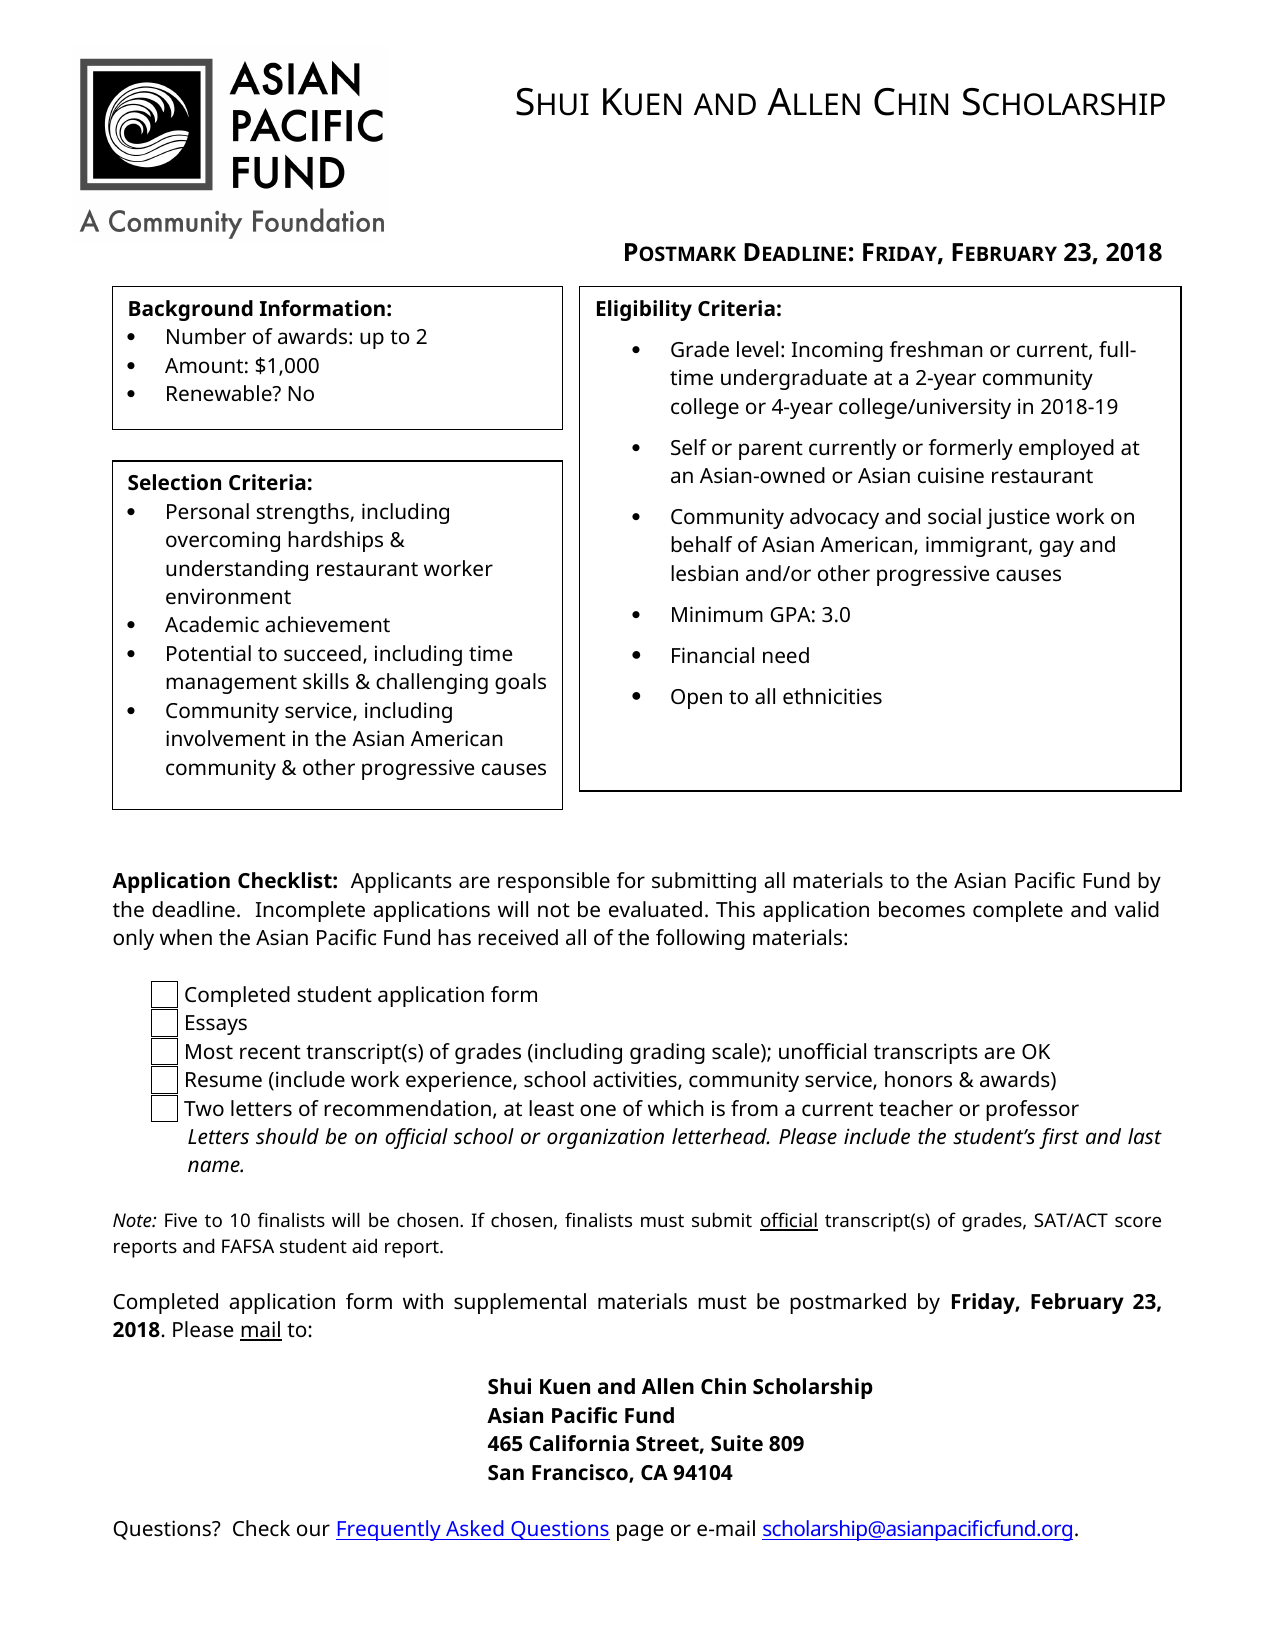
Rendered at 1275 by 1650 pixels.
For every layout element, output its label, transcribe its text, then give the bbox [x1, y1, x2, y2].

picture [70, 46, 389, 244]
text San Francisco, CA 94104 [487, 1458, 1162, 1486]
text 465 California Street, Suite 809 [487, 1429, 1162, 1458]
text Most recent transcript(s) of grades (including grading scale); unofficial transcripts are OK [150, 1037, 1162, 1065]
text Resume (include work experience, school activities, community service, honors & awards) [150, 1065, 1162, 1094]
text Asian Pacific Fund [487, 1401, 1162, 1429]
text Completed student application form [150, 980, 1162, 1008]
text Shui Kuen and Allen Chin Scholarship [487, 1372, 1162, 1401]
text Completed application form with supplemental materials must be postmarked by Friday, February 23, 2018. Please mail to: [112, 1287, 1162, 1344]
text Two letters of recommendation, at least one of which is from a current teacher or professor [150, 1094, 1162, 1122]
text Questions? Check our Frequently Asked Questions page or e-mail scholarship@asianpacificfund.org. [112, 1514, 1162, 1543]
text Note: Five to 10 finalists will be chosen. If chosen, finalists must submit official transcript(s) of grades, SAT/ACT score reports and FAFSA student aid report. [112, 1207, 1162, 1258]
text Application Checklist: Applicants are responsible for submitting all materials to the Asian Pacific Fund by the deadline. Incomplete applications will not be evaluated. This application becomes complete and valid only when the Asian Pacific Fund has received all of the following materials: [112, 866, 1162, 952]
text Postmark Deadline: Friday, February 23, 2018 [112, 235, 1162, 269]
text Letters should be on official school or organization letterhead. Please include the student’s first and last name. [187, 1122, 1162, 1179]
text Essays [150, 1008, 1162, 1037]
